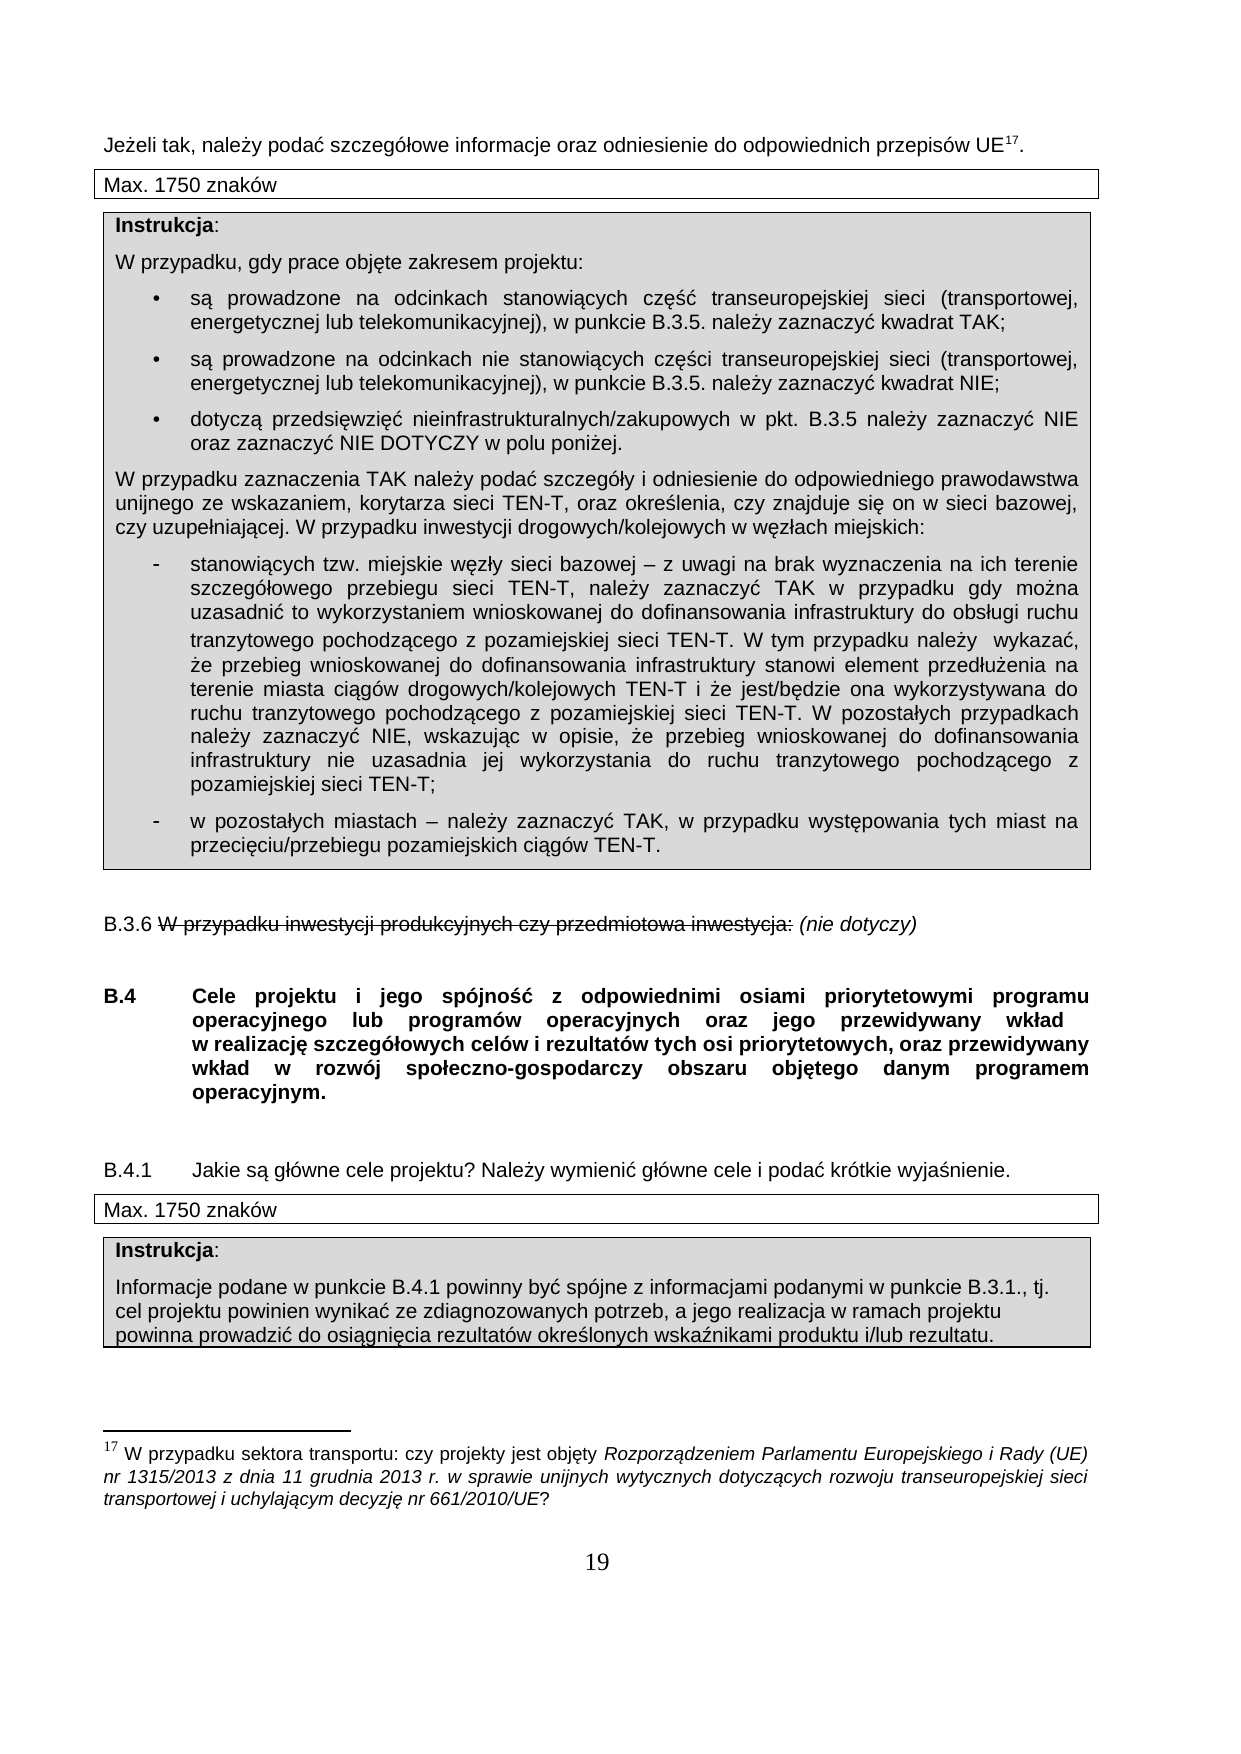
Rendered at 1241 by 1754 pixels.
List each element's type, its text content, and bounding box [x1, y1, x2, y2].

text Max. 1750 znaków [95, 1195, 1098, 1223]
text Max. 1750 znaków [95, 170, 1098, 198]
subtitle B.4.1 Jakie są główne cele projektu? Należy wymienić główne cele i podać krótkie wyjaśnienie. [103, 1158, 1090, 1182]
subtitle B.3.6 W przypadku inwestycji produkcyjnych czy przedmiotowa inwestycja: (nie dotyczy) [103, 911, 1090, 935]
table_header Instrukcja: Informacje podane w punkcie B.4.1 powinny być spójne z informacjami podanymi w punkcie B.3.1., tj. cel projektu powinien wynikać ze zdiagnozowanych potrzeb, a jego realizacja w ramach projektu powinna prowadzić do osiągnięcia rezultatów określonych wskaźnikami produktu i/lub rezultatu. [104, 1238, 1090, 1346]
text Jeżeli tak, należy podać szczegółowe informacje oraz odniesienie do odpowiednich przepisów UE. [103, 133, 1090, 157]
subtitle B.4 Cele projektu i jego spójność z odpowiednimi osiami priorytetowymi programu operacyjnego lub programów operacyjnych oraz jego przewidywany wkład w realizację szczegółowych celów i rezultatów tych osi priorytetowych, oraz przewidywany wkład w rozwój społeczno-gospodarczy obszaru objętego danym programem operacyjnym. [103, 984, 1090, 1104]
table_header Instrukcja: W przypadku, gdy prace objęte zakresem projektu: są prowadzone na odcinkach stanowiących część transeuropejskiej sieci (transportowej, energetycznej lub telekomunikacyjnej), w punkcie B.3.5. należy zaznaczyć kwadrat TAK; są prowadzone na odcinkach nie stanowiących części transeuropejskiej sieci (transportowej, energetycznej lub telekomunikacyjnej), w punkcie B.3.5. należy zaznaczyć kwadrat NIE; dotyczą przedsięwzięć nieinfrastrukturalnych/zakupowych w pkt. B.3.5 należy zaznaczyć NIE oraz zaznaczyć NIE DOTYCZY w polu poniżej. W przypadku zaznaczenia TAK należy podać szczegóły i odniesienie do odpowiedniego prawodawstwa unijnego ze wskazaniem, korytarza sieci TEN-T, oraz określenia, czy znajduje się on w sieci bazowej, czy uzupełniającej. W przypadku inwestycji drogowych/kolejowych w węzłach miejskich: stanowiących tzw. miejskie węzły sieci bazowej – z uwagi na brak wyznaczenia na ich terenie szczegółowego przebiegu sieci TEN-T, należy zaznaczyć TAK w przypadku gdy można uzasadnić to wykorzystaniem wnioskowanej do dofinansowania infrastruktury do obsługi ruchu tranzytowego pochodzącego z pozamiejskiej sieci TEN-T. W tym przypadku należy wykazać, że przebieg wnioskowanej do dofinansowania infrastruktury stanowi element przedłużenia na terenie miasta ciągów drogowych/kolejowych TEN-T i że jest/będzie ona wykorzystywana do ruchu tranzytowego pochodzącego z pozamiejskiej sieci TEN-T. W pozostałych przypadkach należy zaznaczyć NIE, wskazując w opisie, że przebieg wnioskowanej do dofinansowania infrastruktury nie uzasadnia jej wykorzystania do ruchu tranzytowego pochodzącego z pozamiejskiej sieci TEN-T; w pozostałych miastach – należy zaznaczyć TAK, w przypadku występowania tych miast na przecięciu/przebiegu pozamiejskich ciągów TEN-T. [104, 213, 1090, 869]
